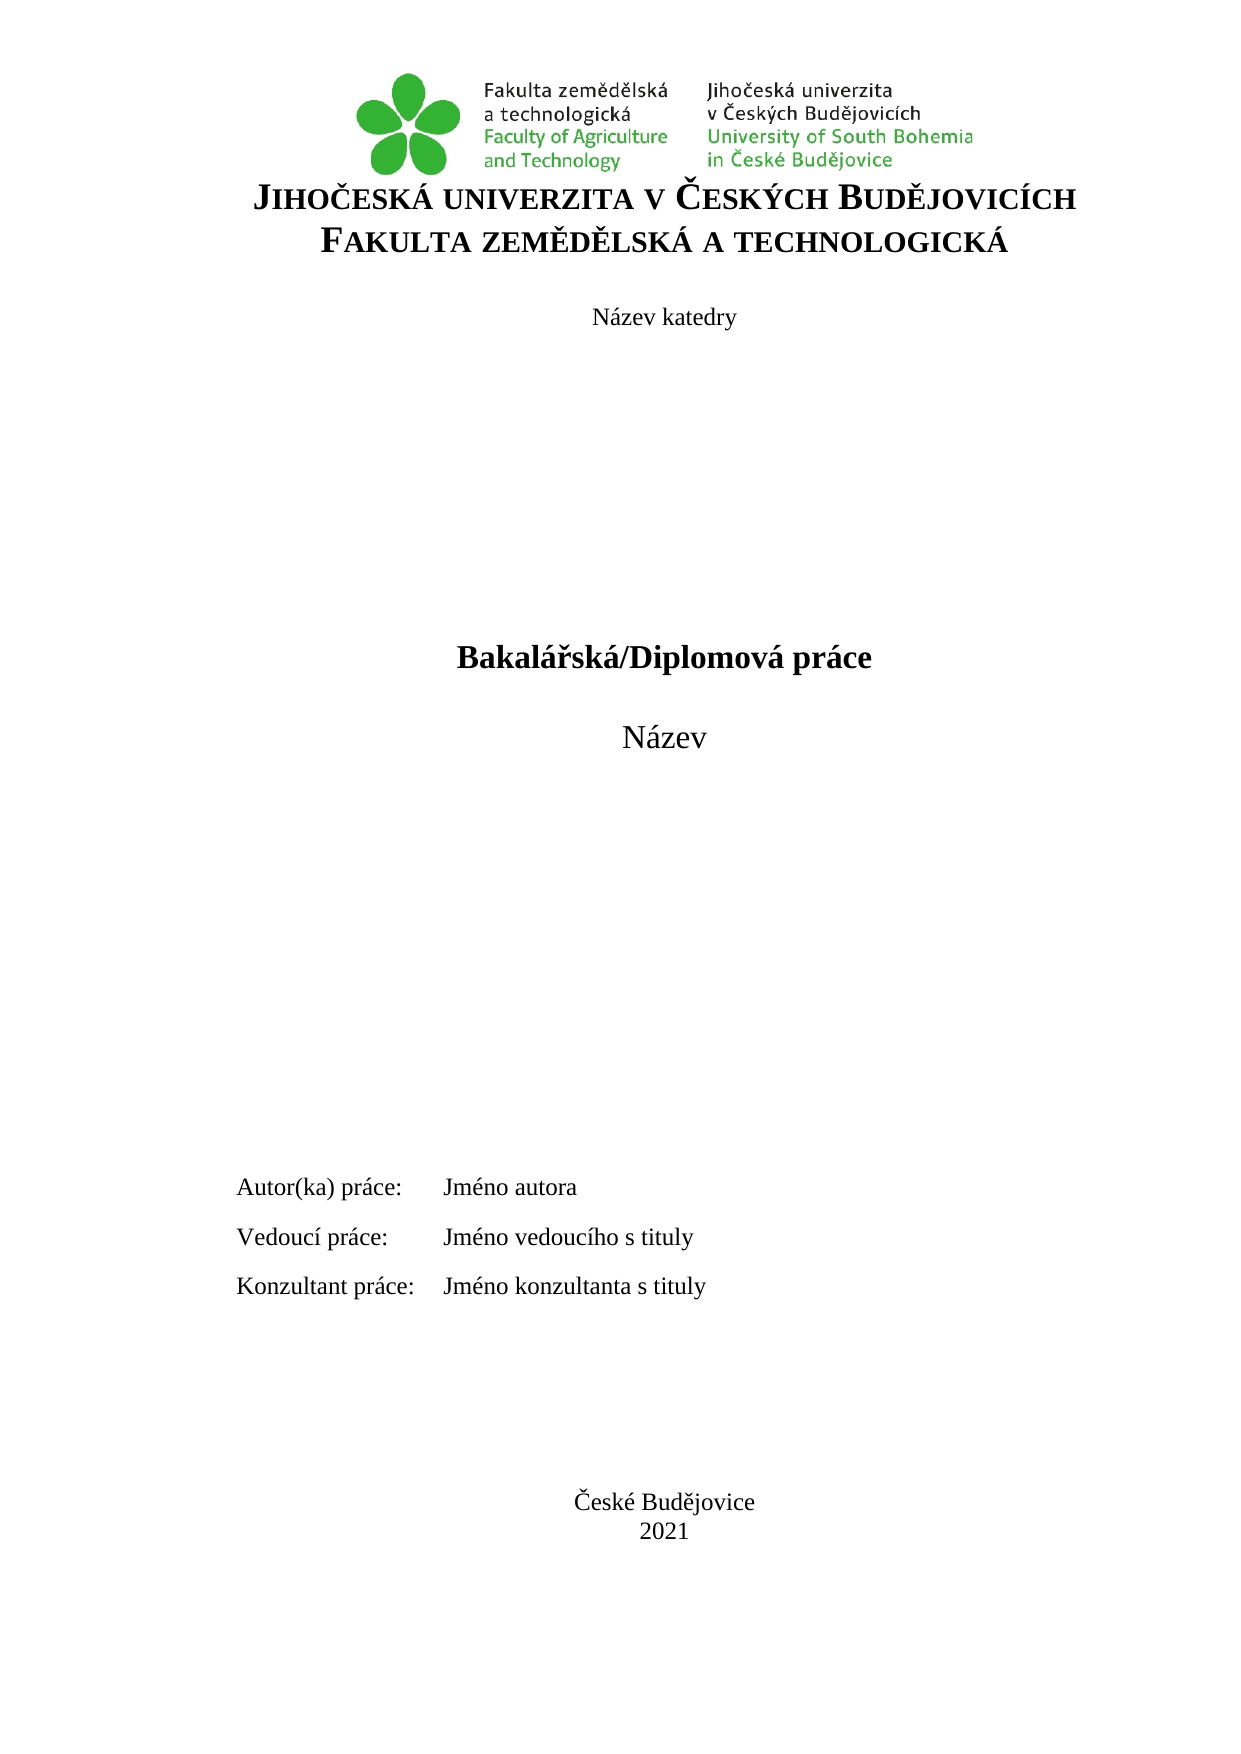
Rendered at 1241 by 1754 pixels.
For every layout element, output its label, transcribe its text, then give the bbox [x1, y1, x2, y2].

text Autor(ka) práce: Jméno autora [236, 1172, 1092, 1201]
text 2021 [236, 1516, 1092, 1545]
text České Budějovice [236, 1487, 1092, 1516]
text Bakalářská/Diplomová práce [236, 637, 1092, 675]
picture [356, 73, 973, 175]
text Jihočeská univerzita v Českých Budějovicích [236, 174, 1092, 217]
text Fakulta zemědělská a technologická [236, 217, 1092, 261]
text Název katedry [236, 302, 1092, 331]
text Název [236, 717, 1092, 755]
text Vedoucí práce: Jméno vedoucího s tituly [236, 1222, 1092, 1250]
text Konzultant práce: Jméno konzultanta s tituly [236, 1271, 1092, 1300]
